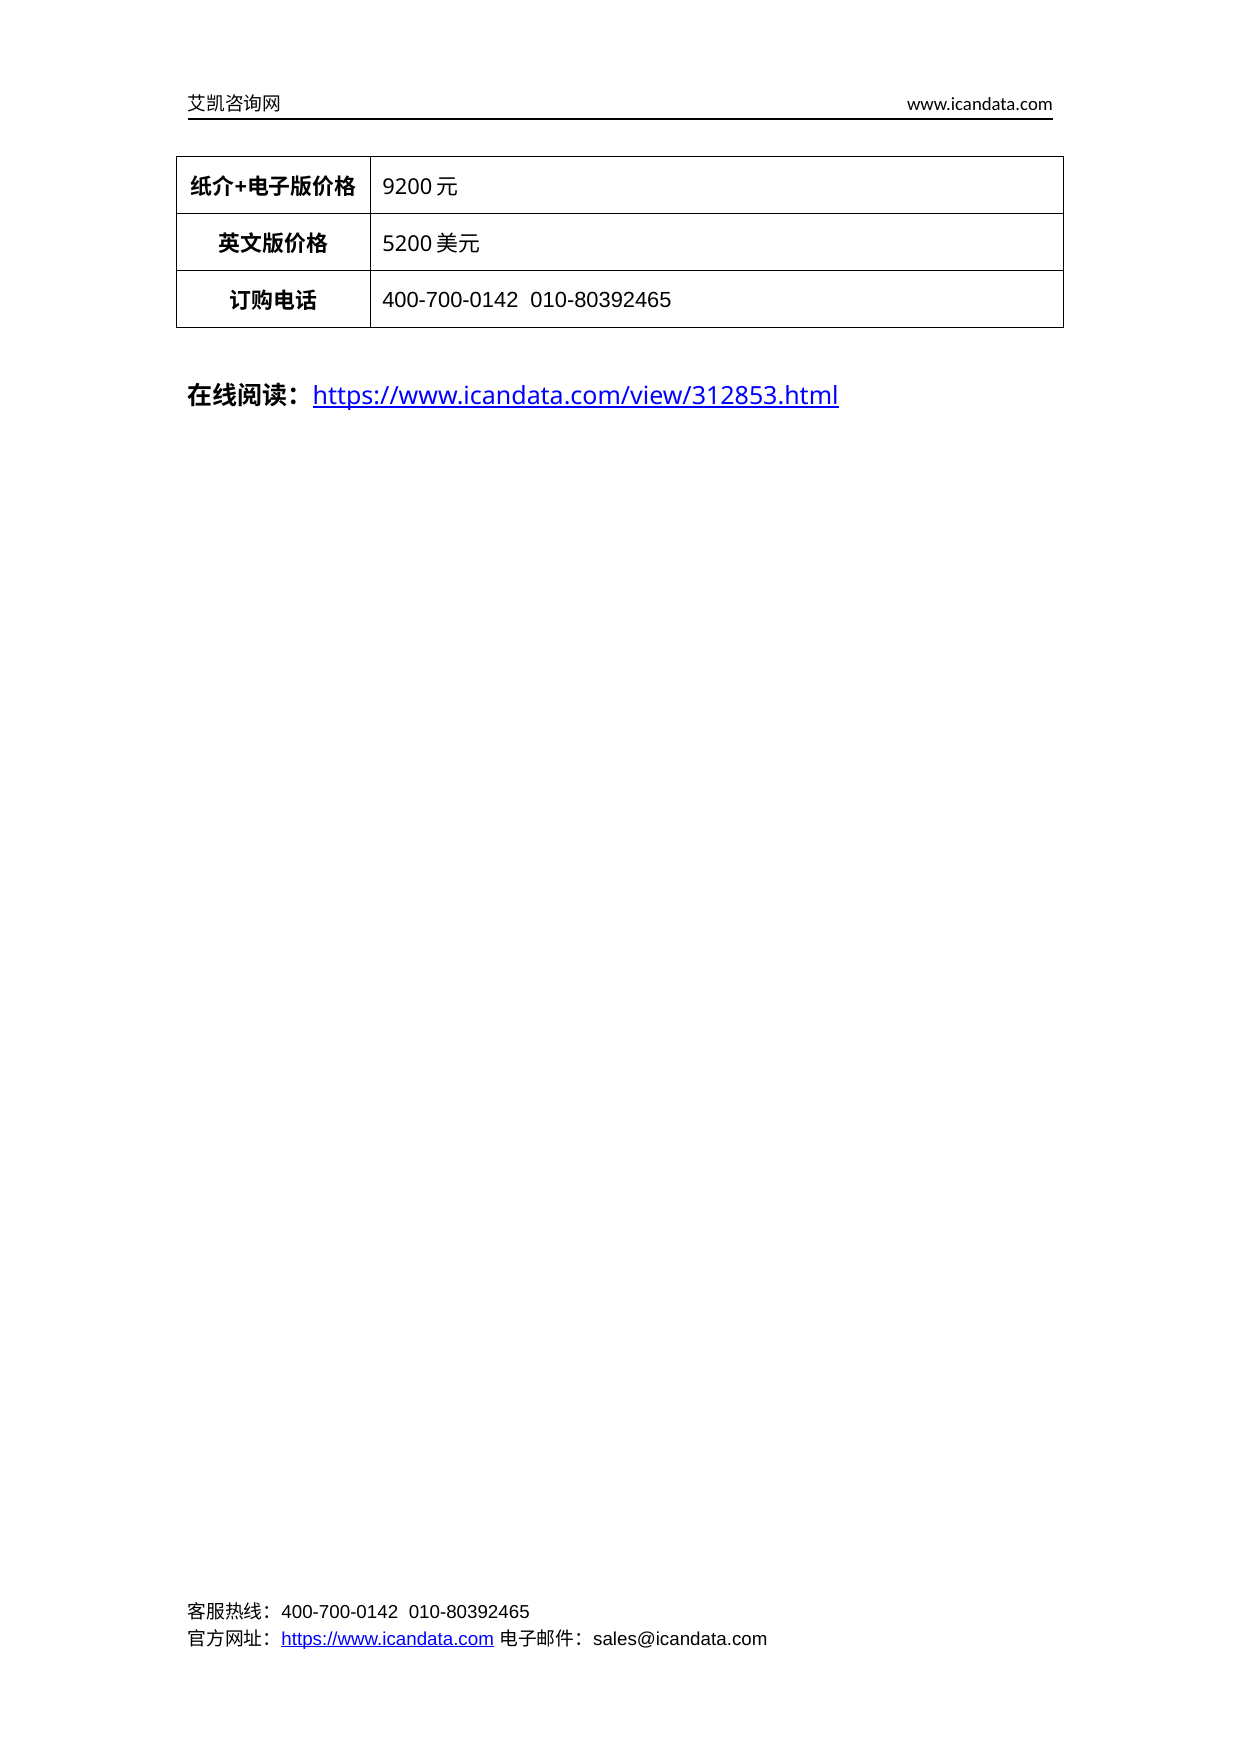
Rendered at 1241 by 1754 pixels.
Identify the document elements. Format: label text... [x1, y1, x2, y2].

table_cell 9200元 [371, 157, 1063, 213]
table_cell 纸介+电子版价格 [177, 157, 370, 213]
table_cell 400-700-0142 010-80392465 [371, 271, 1063, 327]
table_cell 英文版价格 [177, 214, 370, 270]
table_cell 5200美元 [371, 214, 1063, 270]
table_cell 订购电话 [177, 271, 370, 327]
text 在线阅读：https://www.icandata.com/view/312853.html [187, 361, 1053, 426]
